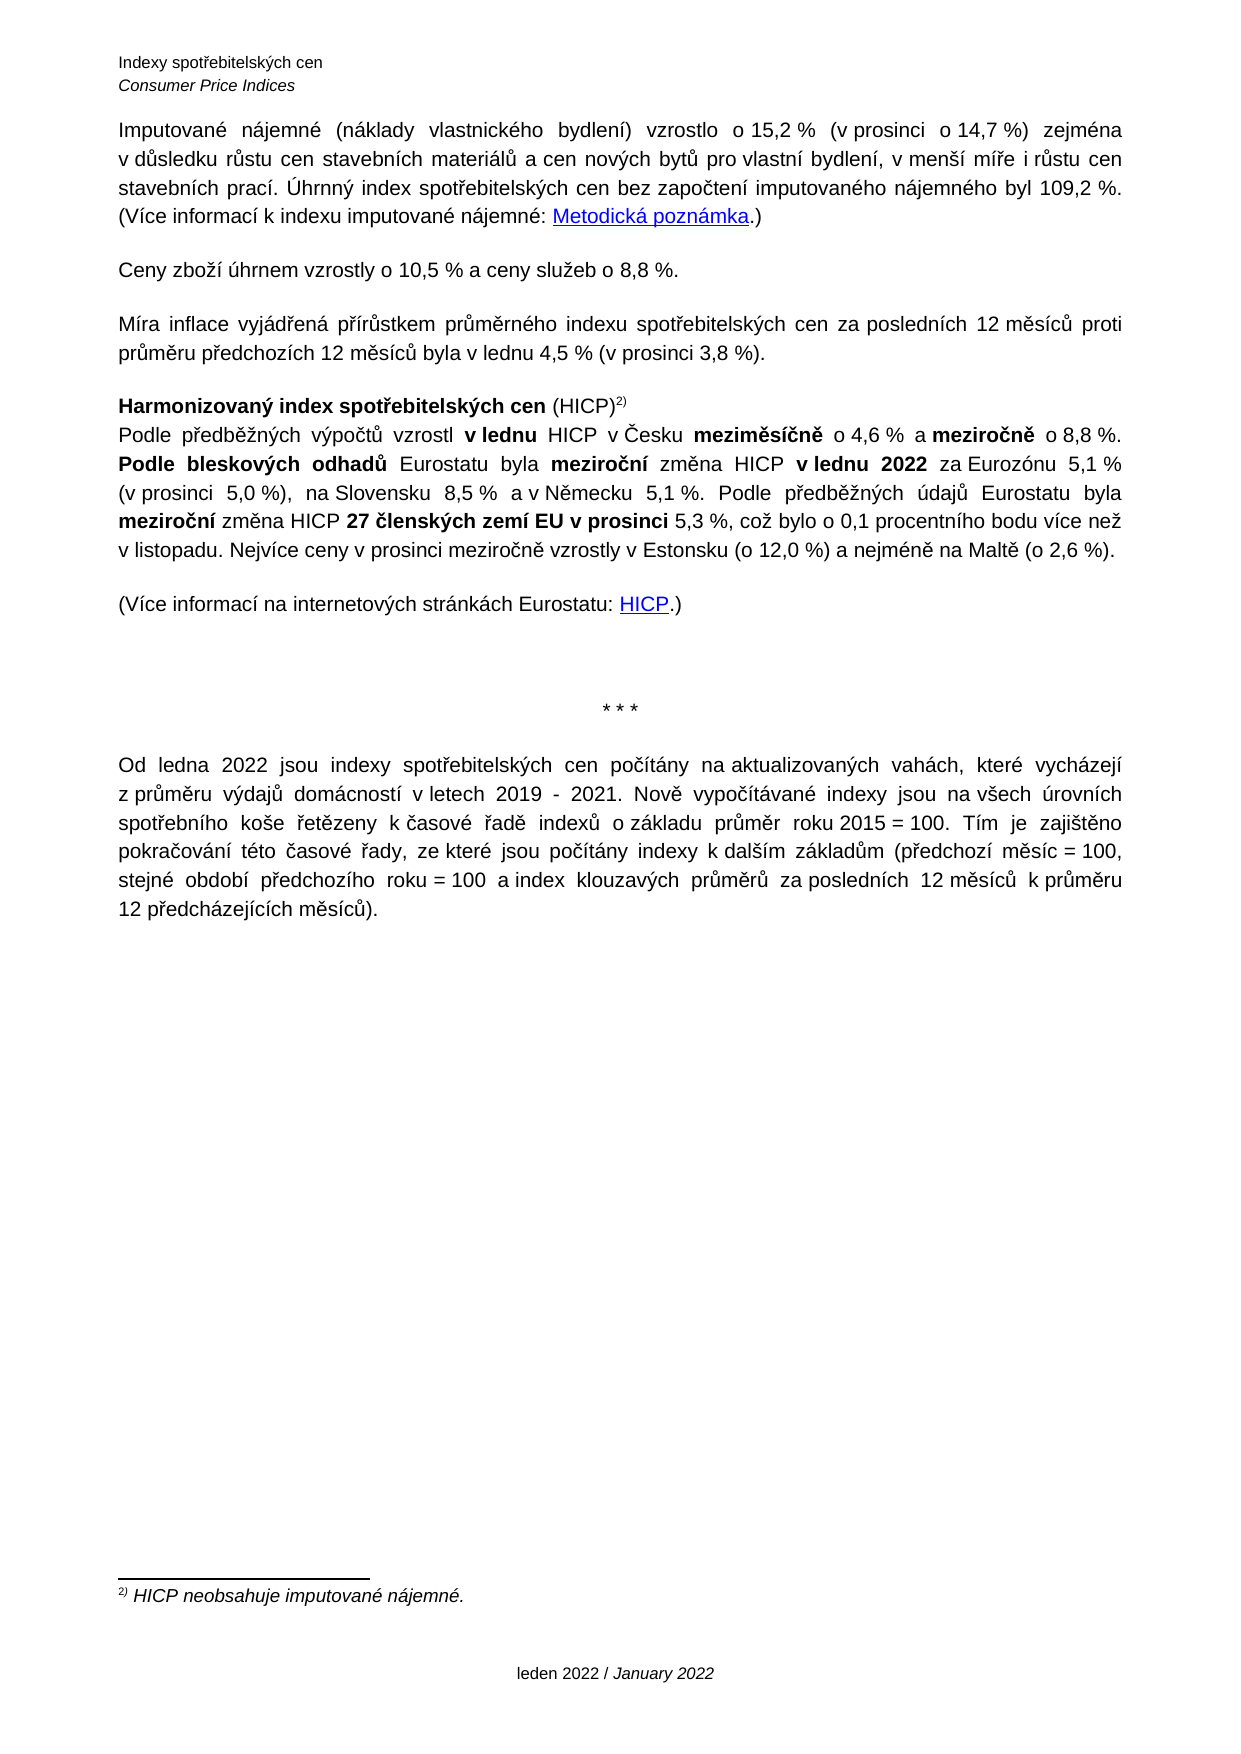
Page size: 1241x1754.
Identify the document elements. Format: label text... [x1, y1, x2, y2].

text * * * [118, 699, 1122, 723]
text Harmonizovaný index spotřebitelských cen (HICP)) [118, 394, 1122, 418]
text Od ledna 2022 jsou indexy spotřebitelských cen počítány na aktualizovaných vahách, které vycházejí z průměru výdajů domácností v letech 2019 - 2021. Nově vypočítávané indexy jsou na všech úrovních spotřebního koše řetězeny k časové řadě indexů o základu průměr roku 2015 = 100. Tím je zajištěno pokračování této časové řady, ze které jsou počítány indexy k dalším základům (předchozí měsíc = 100, stejné období předchozího roku = 100 a index klouzavých průměrů za posledních 12 měsíců k průměru 12 předcházejících měsíců). [118, 753, 1122, 921]
text Míra inflace vyjádřená přírůstkem průměrného indexu spotřebitelských cen za posledních 12 měsíců proti průměru předchozích 12 měsíců byla v lednu 4,5 % (v prosinci 3,8 %). [118, 312, 1122, 364]
text (Více informací na internetových stránkách Eurostatu: HICP.) [118, 592, 1122, 616]
text Imputované nájemné (náklady vlastnického bydlení) vzrostlo o 15,2 % (v prosinci o 14,7 %) zejména v důsledku růstu cen stavebních materiálů a cen nových bytů pro vlastní bydlení, v menší míře i růstu cen stavebních prací. Úhrnný index spotřebitelských cen bez započtení imputovaného nájemného byl 109,2 %. (Více informací k indexu imputované nájemné: Metodická poznámka.) [118, 118, 1122, 228]
text Podle předběžných výpočtů vzrostl v lednu HICP v Česku meziměsíčně o 4,6 % a meziročně o 8,8 %. Podle bleskových odhadů Eurostatu byla meziroční změna HICP v lednu 2022 za Eurozónu 5,1 % (v prosinci 5,0 %), na Slovensku 8,5 % a v Německu 5,1 %. Podle předběžných údajů Eurostatu byla meziroční změna HICP 27 členských zemí EU v prosinci 5,3 %, což bylo o 0,1 procentního bodu více než v listopadu. Nejvíce ceny v prosinci meziročně vzrostly v Estonsku (o 12,0 %) a nejméně na Maltě (o 2,6 %). [118, 423, 1122, 562]
text Ceny zboží úhrnem vzrostly o 10,5 % a ceny služeb o 8,8 %. [118, 258, 1122, 282]
